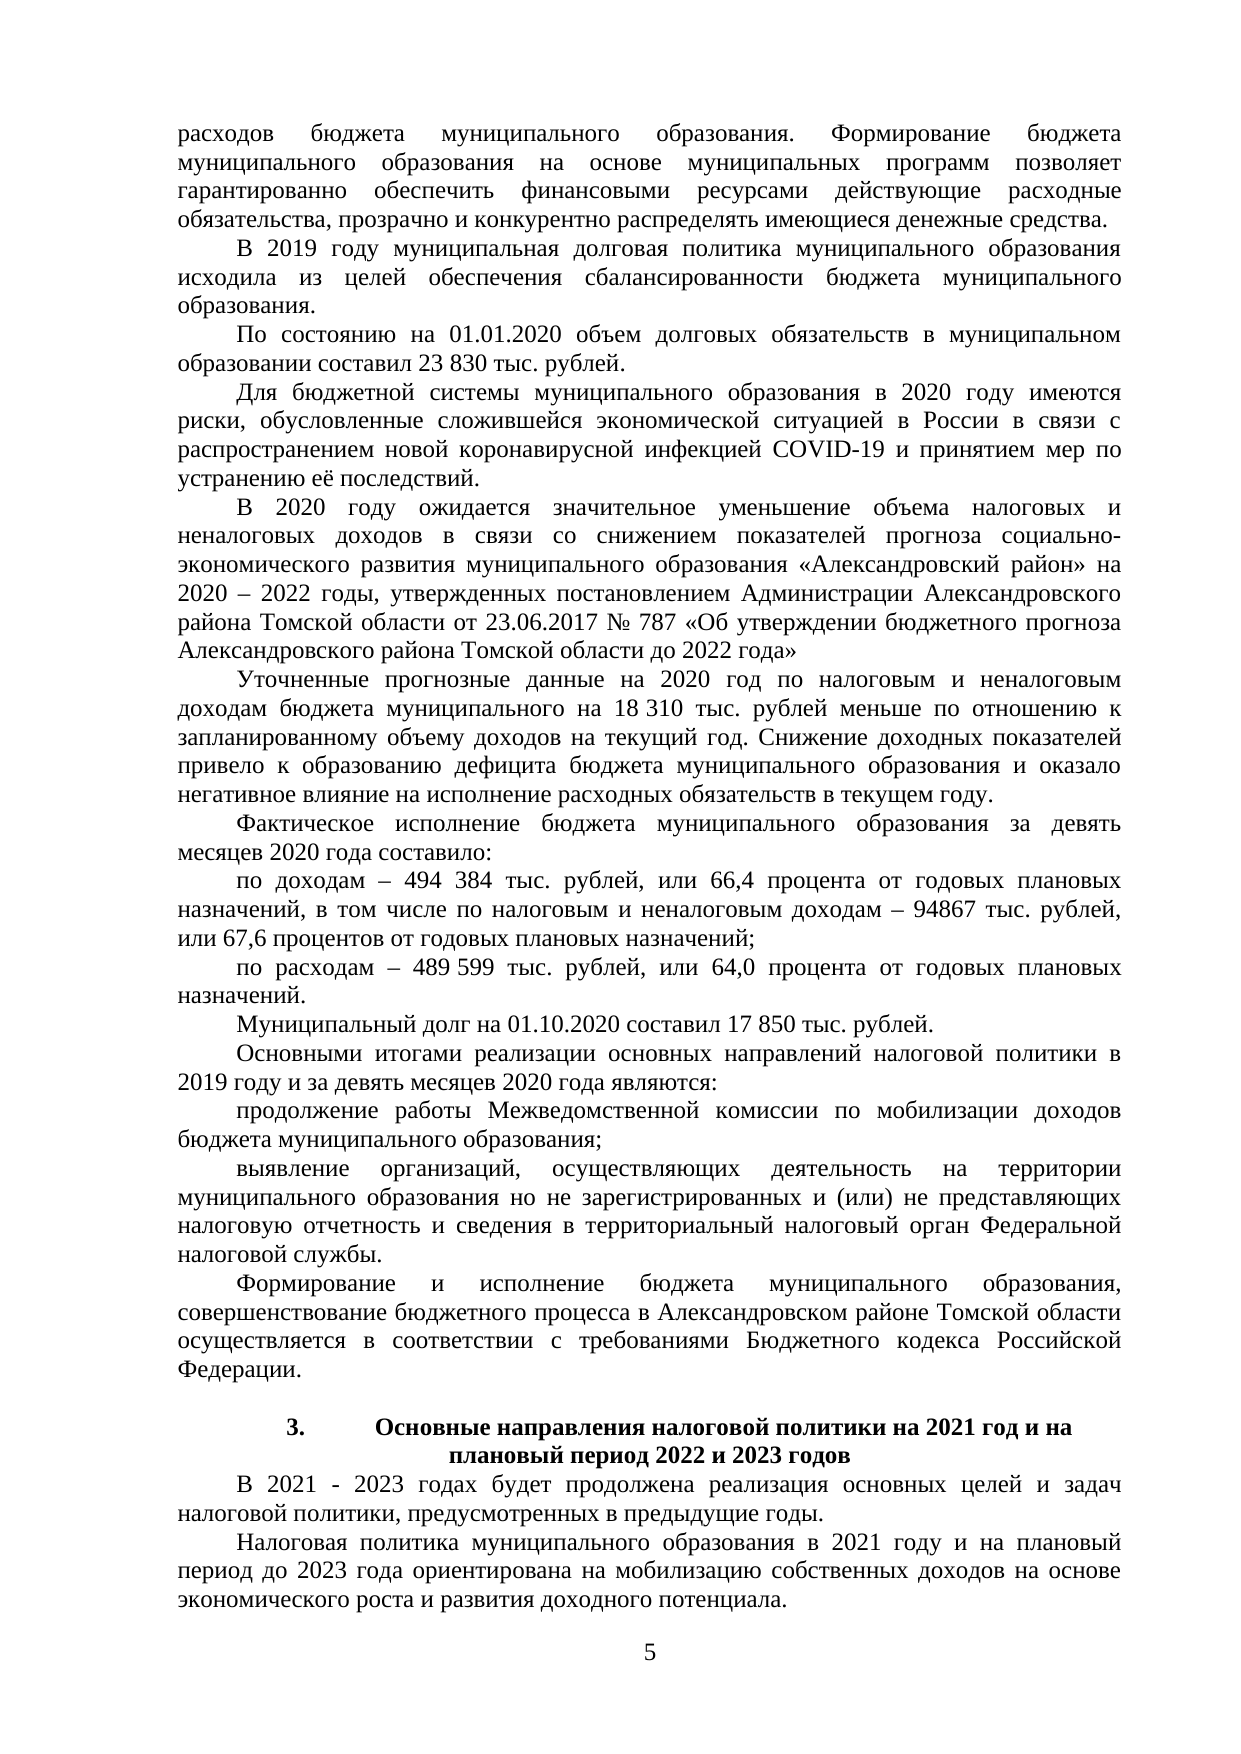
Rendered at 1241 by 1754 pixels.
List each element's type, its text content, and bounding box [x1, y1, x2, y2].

text Муниципальный долг на 01.10.2020 составил 17 850 тыс. рублей. [177, 1009, 1122, 1038]
text В 2019 году муниципальная долговая политика муниципального образования исходила из целей обеспечения сбалансированности бюджета муниципального образования. [177, 233, 1122, 319]
text По состоянию на 01.01.2020 объем долговых обязательств в муниципальном образовании составил 23 830 тыс. рублей. [177, 319, 1122, 377]
text Фактическое исполнение бюджета муниципального образования за девять месяцев 2020 года составило: [177, 808, 1122, 866]
text выявление организаций, осуществляющих деятельность на территории муниципального образования но не зарегистрированных и (или) не представляющих налоговую отчетность и сведения в территориальный налоговый орган Федеральной налоговой службы. [177, 1153, 1122, 1268]
text Уточненные прогнозные данные на 2020 год по налоговым и неналоговым доходам бюджета муниципального на 18 310 тыс. рублей меньше по отношению к запланированному объему доходов на текущий год. Снижение доходных показателей привело к образованию дефицита бюджета муниципального образования и оказало негативное влияние на исполнение расходных обязательств в текущем году. [177, 664, 1122, 808]
text Для бюджетной системы муниципального образования в 2020 году имеются риски, обусловленные сложившейся экономической ситуацией в России в связи с распространением новой коронавирусной инфекцией COVID-19 и принятием мер по устранению её последствий. [177, 377, 1122, 492]
text Налоговая политика муниципального образования в 2021 году и на плановый период до 2023 года ориентирована на мобилизацию собственных доходов на основе экономического роста и развития доходного потенциала. [177, 1527, 1122, 1613]
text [177, 118, 1122, 233]
text В 2021 - 2023 годах будет продолжена реализация основных целей и задач налоговой политики, предусмотренных в предыдущие годы. [177, 1469, 1122, 1527]
text Основными итогами реализации основных направлений налоговой политики в 2019 году и за девять месяцев 2020 года являются: [177, 1038, 1122, 1096]
text по доходам – 494 384 тыс. рублей, или 66,4 процента от годовых плановых назначений, в том числе по налоговым и неналоговым доходам – 94867 тыс. рублей, или 67,6 процентов от годовых плановых назначений; [177, 866, 1122, 952]
text продолжение работы Межведомственной комиссии по мобилизации доходов бюджета муниципального образования; [177, 1096, 1122, 1153]
list Основные направления налоговой политики на 2021 год и на плановый период 2022 и 2023 годов [177, 1412, 1122, 1469]
text Формирование и исполнение бюджета муниципального образования, совершенствование бюджетного процесса в Александровском районе Томской области осуществляется в соответствии с требованиями Бюджетного кодекса Российской Федерации. [177, 1268, 1122, 1383]
text по расходам – 489 599 тыс. рублей, или 64,0 процента от годовых плановых назначений. [177, 952, 1122, 1009]
text В 2020 году ожидается значительное уменьшение объема налоговых и неналоговых доходов в связи со снижением показателей прогноза социально-экономического развития муниципального образования «Александровский район» на 2020 – 2022 годы, утвержденных постановлением Администрации Александровского района Томской области от 23.06.2017 № 787 «Об утверждении бюджетного прогноза Александровского района Томской области до 2022 года» [177, 492, 1122, 664]
